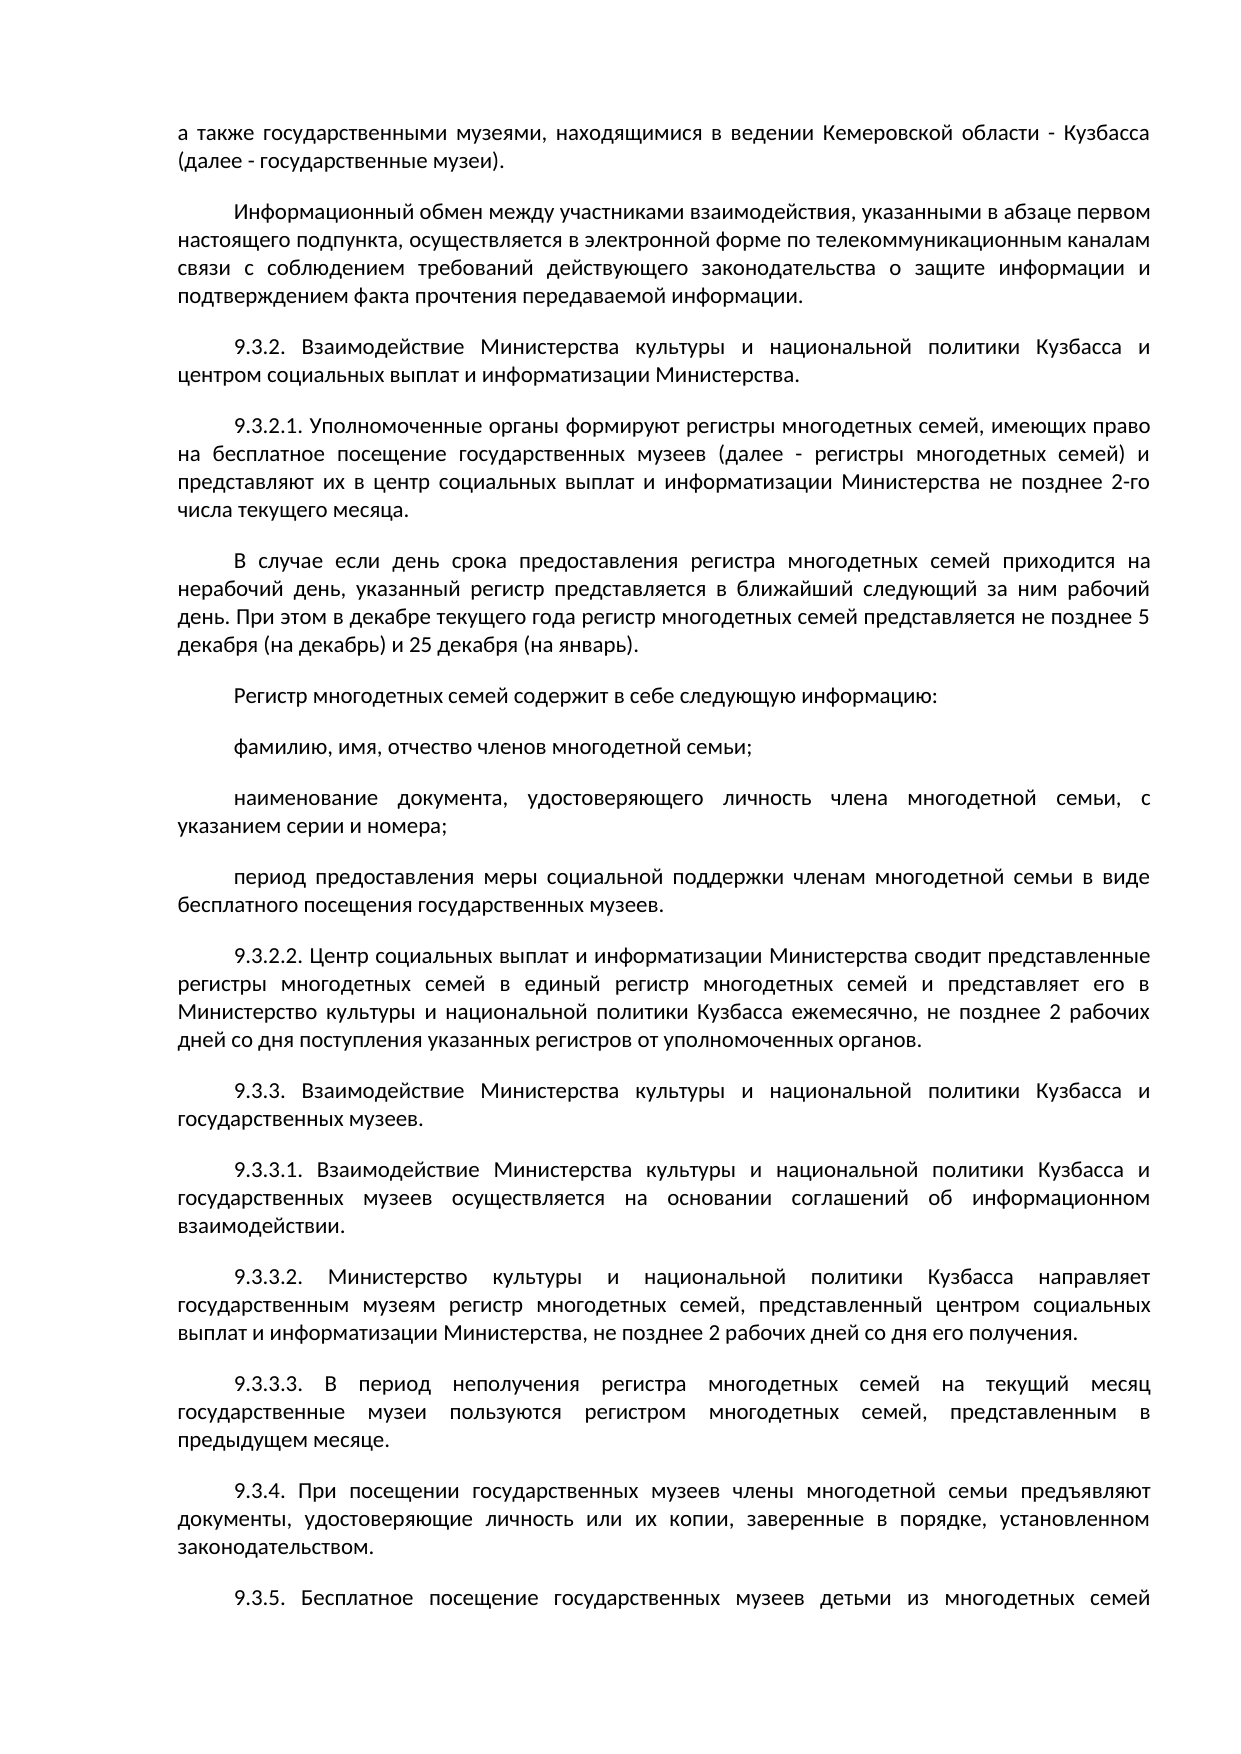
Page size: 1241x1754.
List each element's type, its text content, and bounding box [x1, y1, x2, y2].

text В случае если день срока предоставления регистра многодетных семей приходится на нерабочий день, указанный регистр представляется в ближайший следующий за ним рабочий день. При этом в декабре текущего года регистр многодетных семей представляется не позднее 5 декабря (на декабрь) и 25 декабря (на январь). [177, 546, 1152, 658]
text фамилию, имя, отчество членов многодетной семьи; [177, 732, 1152, 760]
text 9.3.3. Взаимодействие Министерства культуры и национальной политики Кузбасса и государственных музеев. [177, 1076, 1152, 1132]
text наименование документа, удостоверяющего личность члена многодетной семьи, с указанием серии и номера; [177, 783, 1152, 839]
text 9.3.3.2. Министерство культуры и национальной политики Кузбасса направляет государственным музеям регистр многодетных семей, представленный центром социальных выплат и информатизации Министерства, не позднее 2 рабочих дней со дня его получения. [177, 1262, 1152, 1346]
text период предоставления меры социальной поддержки членам многодетной семьи в виде бесплатного посещения государственных музеев. [177, 862, 1152, 918]
text 9.3.2. Взаимодействие Министерства культуры и национальной политики Кузбасса и центром социальных выплат и информатизации Министерства. [177, 332, 1152, 388]
text 9.3.3.3. В период неполучения регистра многодетных семей на текущий месяц государственные музеи пользуются регистром многодетных семей, представленным в предыдущем месяце. [177, 1369, 1152, 1453]
text 9.3.2.1. Уполномоченные органы формируют регистры многодетных семей, имеющих право на бесплатное посещение государственных музеев (далее - регистры многодетных семей) и представляют их в центр социальных выплат и информатизации Министерства не позднее 2-го числа текущего месяца. [177, 411, 1152, 523]
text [177, 1583, 1152, 1611]
text 9.3.3.1. Взаимодействие Министерства культуры и национальной политики Кузбасса и государственных музеев осуществляется на основании соглашений об информационном взаимодействии. [177, 1155, 1152, 1239]
text 9.3.2.2. Центр социальных выплат и информатизации Министерства сводит представленные регистры многодетных семей в единый регистр многодетных семей и представляет его в Министерство культуры и национальной политики Кузбасса ежемесячно, не позднее 2 рабочих дней со дня поступления указанных регистров от уполномоченных органов. [177, 941, 1152, 1053]
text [177, 118, 1152, 174]
text Информационный обмен между участниками взаимодействия, указанными в абзаце первом настоящего подпункта, осуществляется в электронной форме по телекоммуникационным каналам связи с соблюдением требований действующего законодательства о защите информации и подтверждением факта прочтения передаваемой информации. [177, 197, 1152, 309]
text 9.3.4. При посещении государственных музеев члены многодетной семьи предъявляют документы, удостоверяющие личность или их копии, заверенные в порядке, установленном законодательством. [177, 1476, 1152, 1560]
text Регистр многодетных семей содержит в себе следующую информацию: [177, 681, 1152, 709]
